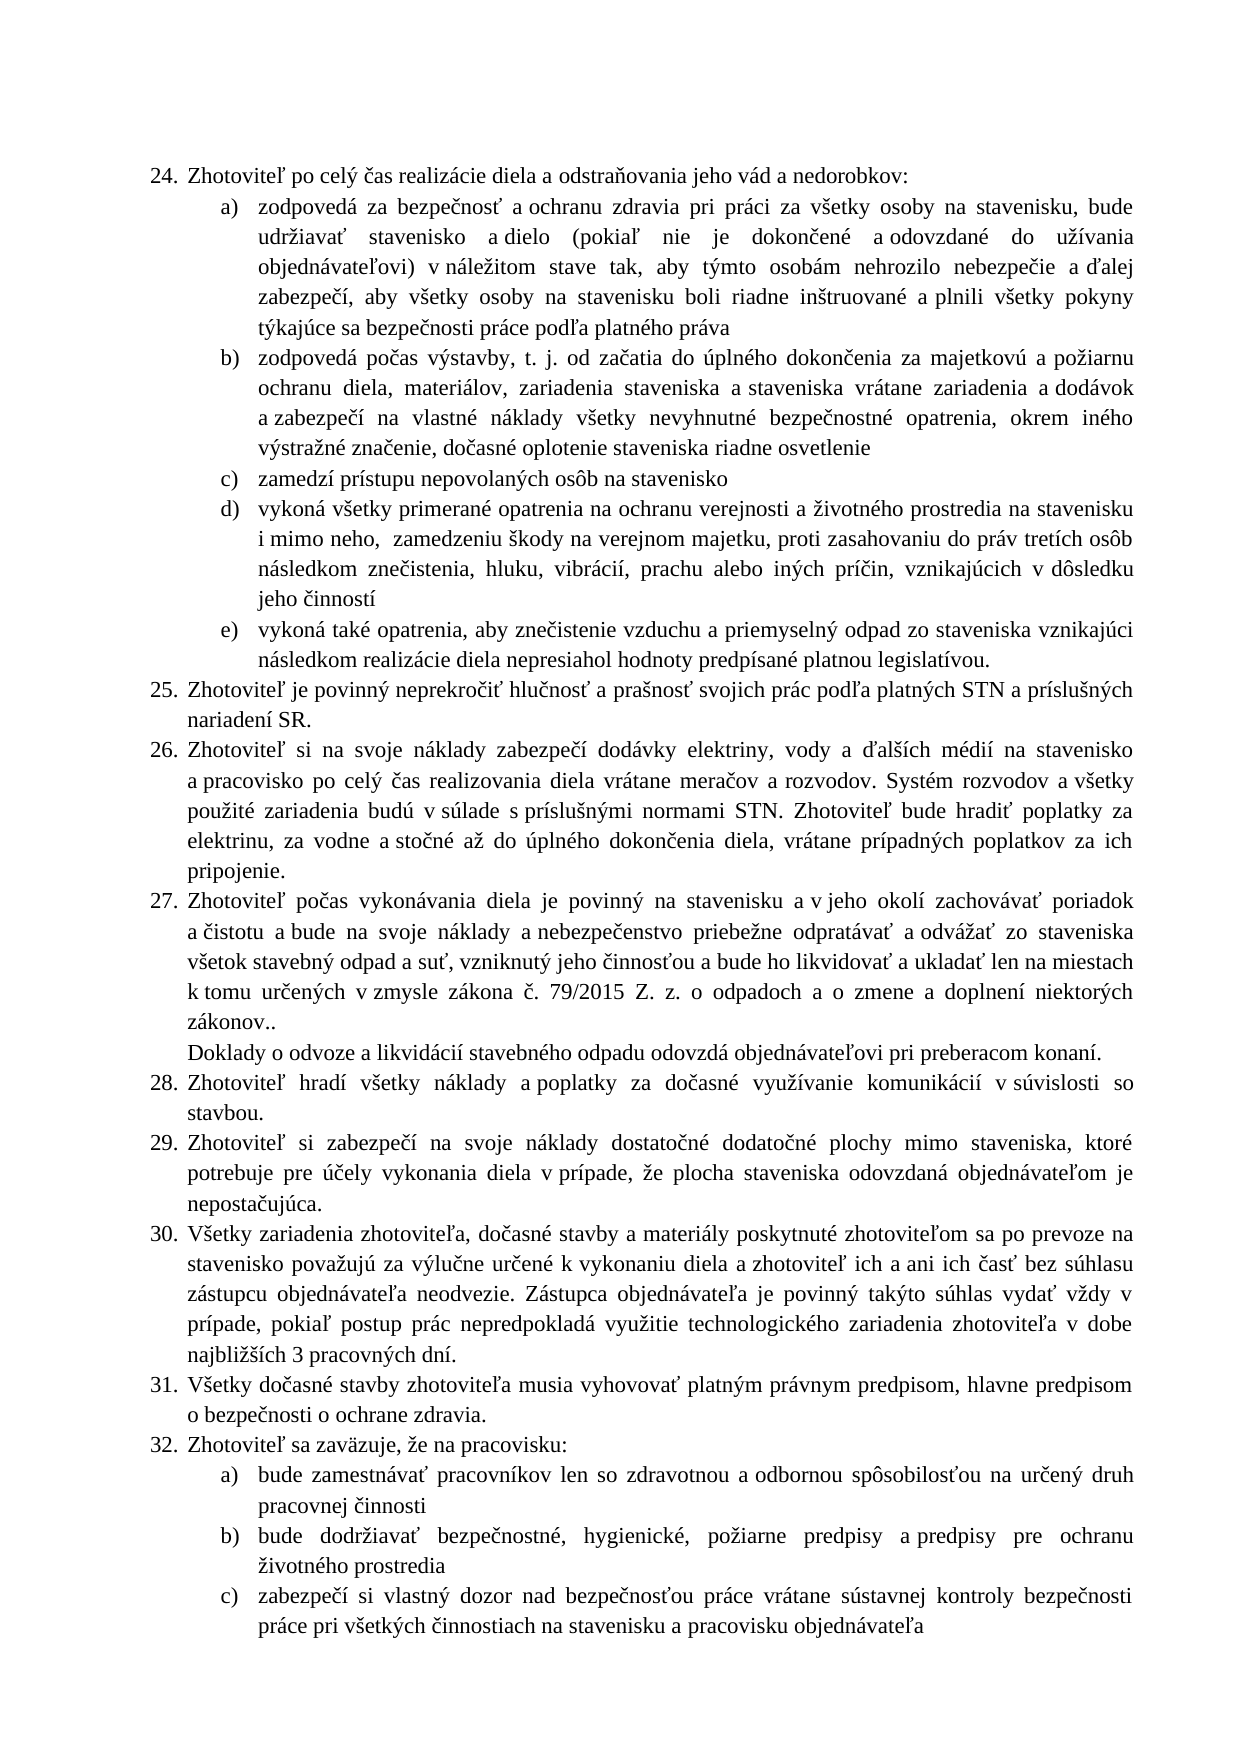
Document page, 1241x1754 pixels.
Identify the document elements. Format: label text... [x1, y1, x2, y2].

list Zhotoviteľ si na svoje náklady zabezpečí dodávky elektriny, vody a ďalších médií na stavenisko a pracovisko po celý čas realizovania diela vrátane meračov a rozvodov. Systém rozvodov a všetky použité zariadenia budú v súlade s príslušnými normami STN. Zhotoviteľ bude hradiť poplatky za elektrinu, za vodne a stočné až do úplného dokončenia diela, vrátane prípadných poplatkov za ich pripojenie. [150, 736, 1134, 884]
text Doklady o odvoze a likvidácií stavebného odpadu odovzdá objednávateľovi pri preberacom konaní. [187, 1038, 1134, 1065]
list zabezpečí si vlastný dozor nad bezpečnosťou práce vrátane sústavnej kontroly bezpečnosti práce pri všetkých činnostiach na stavenisku a pracovisku objednávateľa [220, 1582, 1134, 1639]
list Zhotoviteľ počas vykonávania diela je povinný na stavenisku a v jeho okolí zachovávať poriadok a čistotu a bude na svoje náklady a nebezpečenstvo priebežne odpratávať a odvážať zo staveniska všetok stavebný odpad a suť, vzniknutý jeho činnosťou a bude ho likvidovať a ukladať len na miestach k tomu určených v zmysle zákona č. 79/2015 Z. z. o odpadoch a o zmene a doplnení niektorých zákonov.. [150, 887, 1134, 1035]
list Zhotoviteľ je povinný neprekročiť hlučnosť a prašnosť svojich prác podľa platných STN a príslušných nariadení SR. [150, 676, 1134, 733]
list bude zamestnávať pracovníkov len so zdravotnou a odbornou spôsobilosťou na určený druh pracovnej činnosti [220, 1461, 1134, 1518]
list zodpovedá za bezpečnosť a ochranu zdravia pri práci za všetky osoby na stavenisku, bude udržiavať stavenisko a dielo (pokiaľ nie je dokončené a odovzdané do užívania objednávateľovi) v náležitom stave tak, aby týmto osobám nehrozilo nebezpečie a ďalej zabezpečí, aby všetky osoby na stavenisku boli riadne inštruované a plnili všetky pokyny týkajúce sa bezpečnosti práce podľa platného práva [220, 193, 1134, 340]
list Všetky zariadenia zhotoviteľa, dočasné stavby a materiály poskytnuté zhotoviteľom sa po prevoze na stavenisko považujú za výlučne určené k vykonaniu diela a zhotoviteľ ich a ani ich časť bez súhlasu zástupcu objednávateľa neodvezie. Zástupca objednávateľa je povinný takýto súhlas vydať vždy v prípade, pokiaľ postup prác nepredpokladá využitie technologického zariadenia zhotoviteľa v dobe najbližších 3 pracovných dní. [150, 1220, 1134, 1367]
list Zhotoviteľ si zabezpečí na svoje náklady dostatočné dodatočné plochy mimo staveniska, ktoré potrebuje pre účely vykonania diela v prípade, že plocha staveniska odovzdaná objednávateľom je nepostačujúca. [150, 1129, 1134, 1216]
list Zhotoviteľ sa zaväzuje, že na pracovisku: [150, 1431, 1134, 1458]
list Zhotoviteľ po celý čas realizácie diela a odstraňovania jeho vád a nedorobkov: [150, 162, 1134, 189]
list Všetky dočasné stavby zhotoviteľa musia vyhovovať platným právnym predpisom, hlavne predpisom o bezpečnosti o ochrane zdravia. [150, 1371, 1134, 1427]
list vykoná všetky primerané opatrenia na ochranu verejnosti a životného prostredia na stavenisku i mimo neho, zamedzeniu škody na verejnom majetku, proti zasahovaniu do práv tretích osôb následkom znečistenia, hluku, vibrácií, prachu alebo iných príčin, vznikajúcich v dôsledku jeho činností [220, 495, 1134, 612]
list vykoná také opatrenia, aby znečistenie vzduchu a priemyselný odpad zo staveniska vznikajúci následkom realizácie diela nepresiahol hodnoty predpísané platnou legislatívou. [220, 616, 1134, 672]
list zamedzí prístupu nepovolaných osôb na stavenisko [220, 464, 1134, 491]
list zodpovedá počas výstavby, t. j. od začatia do úplného dokončenia za majetkovú a požiarnu ochranu diela, materiálov, zariadenia staveniska a staveniska vrátane zariadenia a dodávok a zabezpečí na vlastné náklady všetky nevyhnutné bezpečnostné opatrenia, okrem iného výstražné značenie, dočasné oplotenie staveniska riadne osvetlenie [220, 344, 1134, 461]
list Zhotoviteľ hradí všetky náklady a poplatky za dočasné využívanie komunikácií v súvislosti so stavbou. [150, 1069, 1134, 1125]
list bude dodržiavať bezpečnostné, hygienické, požiarne predpisy a predpisy pre ochranu životného prostredia [220, 1522, 1134, 1578]
